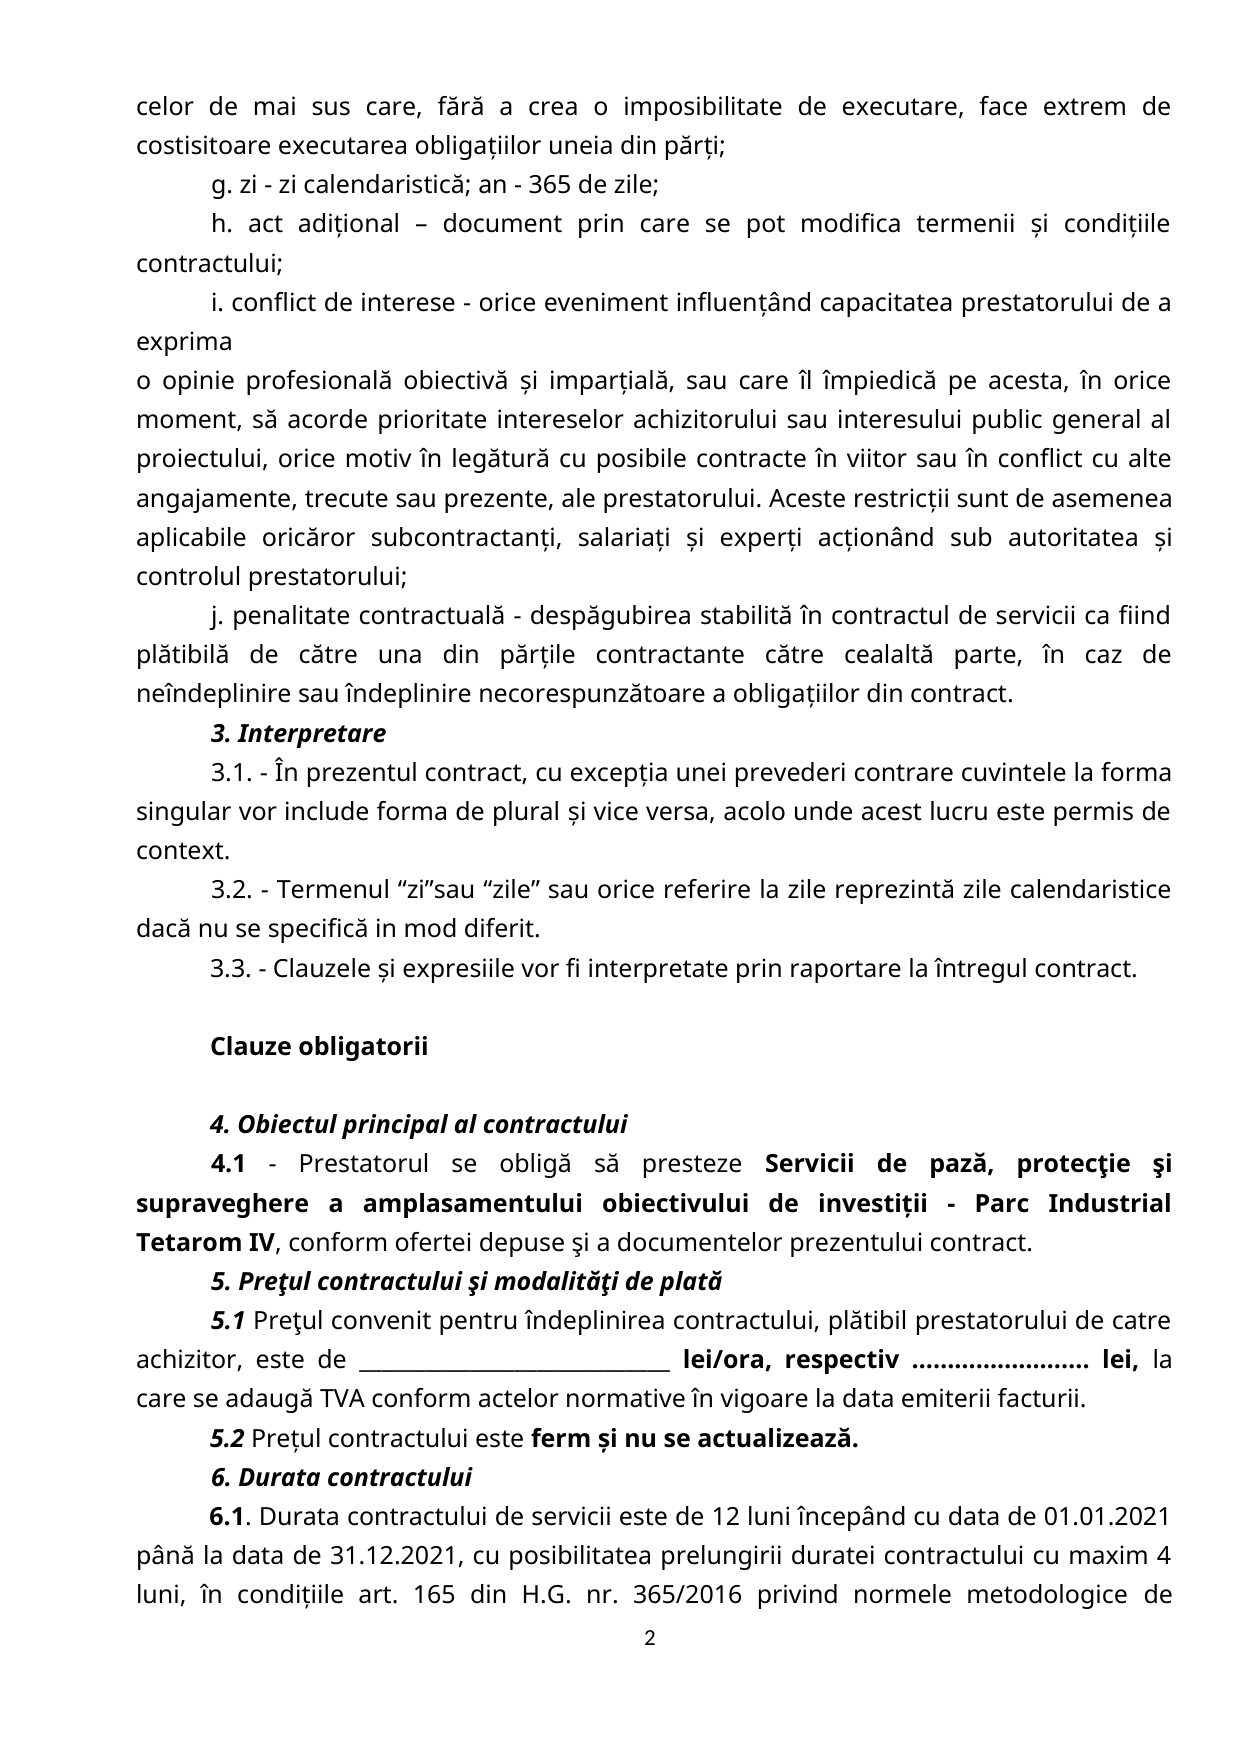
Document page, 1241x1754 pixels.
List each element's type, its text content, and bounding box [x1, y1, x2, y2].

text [136, 1499, 1173, 1611]
text 3.3. - Clauzele și expresiile vor fi interpretate prin raportare la întregul contract. [136, 950, 1173, 984]
text h. act adițional – document prin care se pot modifica termenii și condițiile contractului; [136, 206, 1173, 279]
text Clauze obligatorii [136, 1029, 1173, 1063]
text 5. Preţul contractului şi modalităţi de plată [136, 1264, 1173, 1298]
text i. conflict de interese - orice eveniment influenţând capacitatea prestatorului de a exprima [136, 284, 1173, 358]
text o opinie profesională obiectivă şi imparţială, sau care îl împiedică pe acesta, în orice moment, să acorde prioritate intereselor achizitorului sau interesului public general al proiectului, orice motiv în legătură cu posibile contracte în viitor sau în conflict cu alte angajamente, trecute sau prezente, ale prestatorului. Aceste restricţii sunt de asemenea aplicabile oricăror subcontractanţi, salariaţi şi experţi acţionând sub autoritatea şi controlul prestatorului; [136, 363, 1173, 593]
text 3.2. - Termenul “zi”sau “zile” sau orice referire la zile reprezintă zile calendaristice dacă nu se specifică in mod diferit. [136, 872, 1173, 945]
text j. penalitate contractuală - despăgubirea stabilită în contractul de servicii ca fiind plătibilă de către una din părţile contractante către cealaltă parte, în caz de neîndeplinire sau îndeplinire necorespunzătoare a obligaţiilor din contract. [136, 598, 1173, 710]
text 3.1. - În prezentul contract, cu excepţia unei prevederi contrare cuvintele la forma singular vor include forma de plural şi vice versa, acolo unde acest lucru este permis de context. [136, 754, 1173, 867]
text 6. Durata contractului [136, 1459, 1173, 1493]
text 4.1 - Prestatorul se obligă să presteze Servicii de pază, protecţie şi supraveghere a amplasamentului obiectivului de investiții - Parc Industrial Tetarom IV, conform ofertei depuse şi a documentelor prezentului contract. [136, 1146, 1173, 1258]
text 3. Interpretare [136, 715, 1173, 749]
text 5.1 Preţul convenit pentru îndeplinirea contractului, plătibil prestatorului de catre achizitor, este de ____________________________ lei/ora, respectiv ……………………. lei, la care se adaugă TVA conform actelor normative în vigoare la data emiterii facturii. [136, 1303, 1173, 1415]
text g. zi - zi calendaristică; an - 365 de zile; [136, 167, 1173, 201]
text 5.2 Preţul contractului este ferm şi nu se actualizează. [136, 1420, 1173, 1454]
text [136, 89, 1173, 162]
text 4. Obiectul principal al contractului [136, 1107, 1173, 1141]
